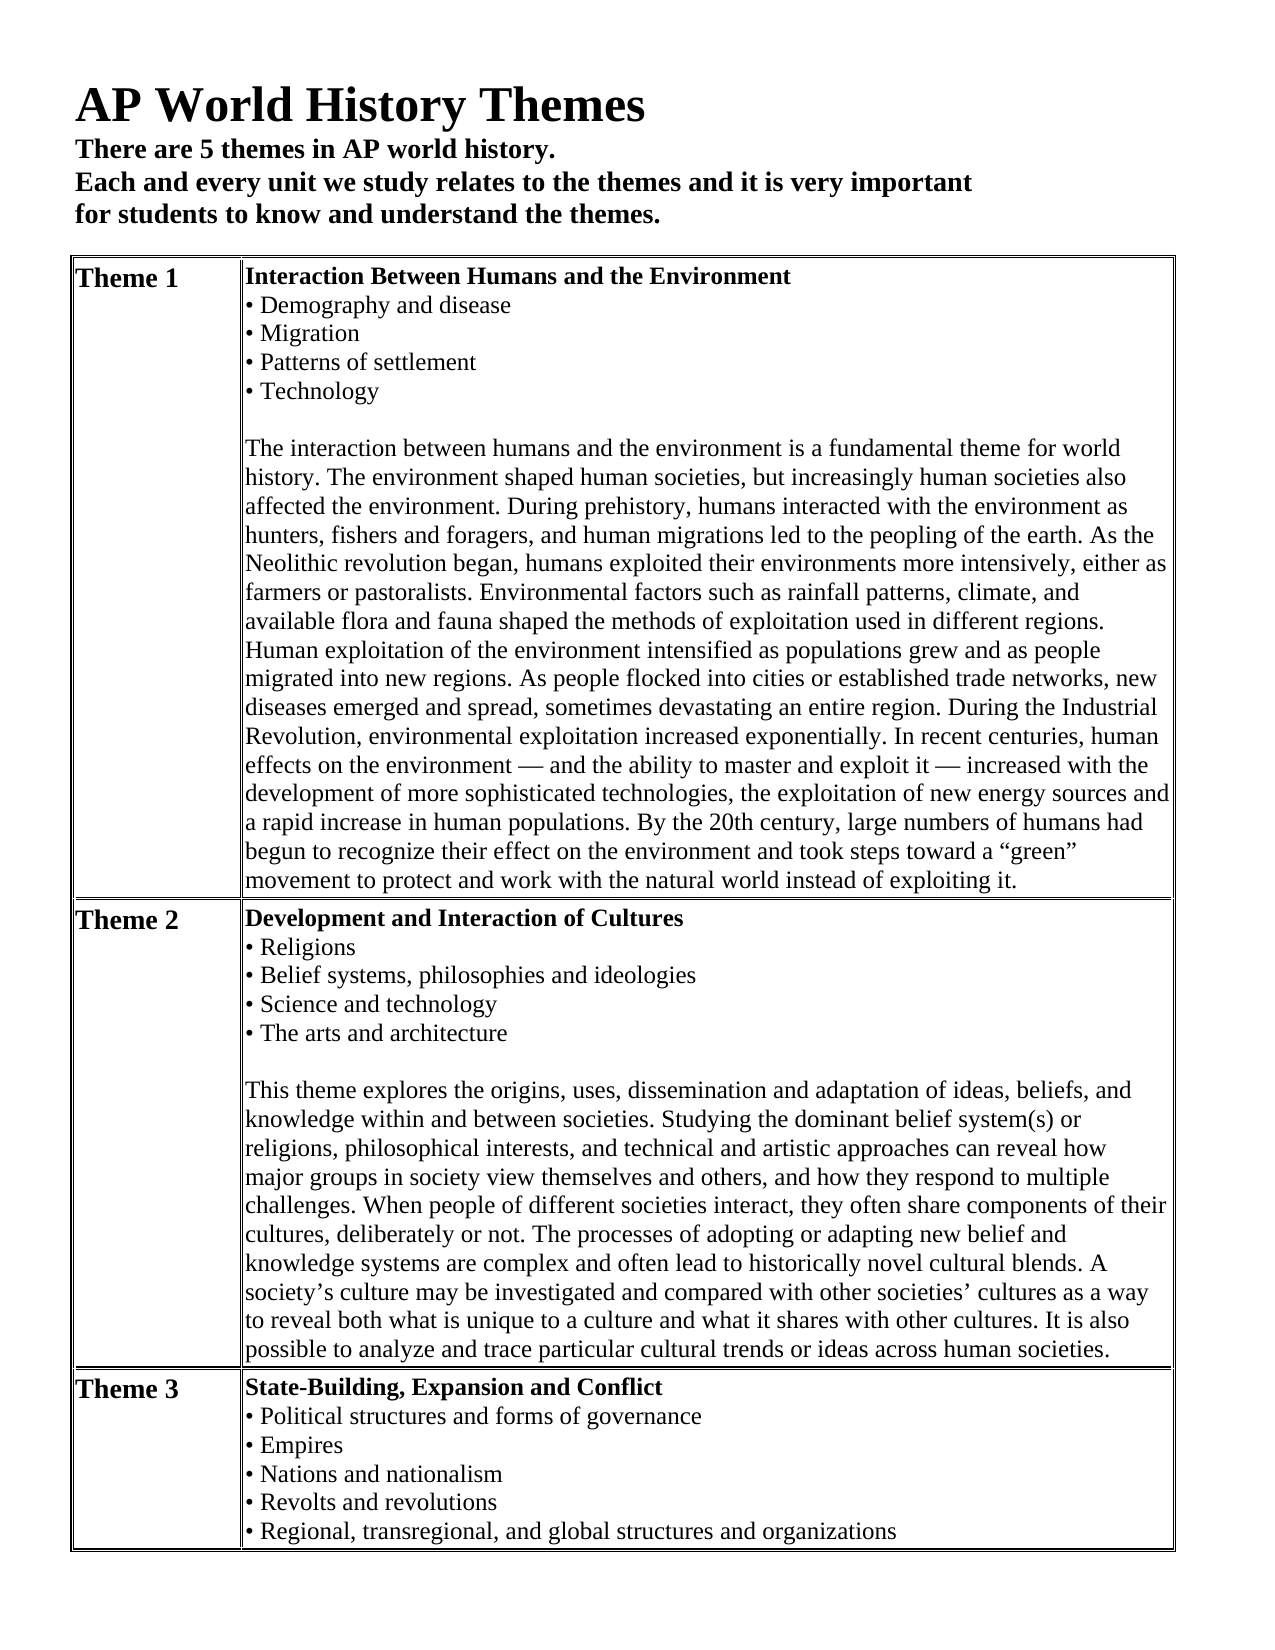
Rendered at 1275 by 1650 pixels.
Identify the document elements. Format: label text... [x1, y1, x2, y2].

table_cell Theme 3 [74, 1366, 242, 1548]
table_header Theme 1 [74, 258, 242, 897]
table_header Interaction Between Humans and the Environment • Demography and disease • Migration • Patterns of settlement • Technology The interaction between humans and the environment is a fundamental theme for world history. The environment shaped human societies, but increasingly human societies also affected the environment. During prehistory, humans interacted with the environment as hunters, fishers and foragers, and human migrations led to the peopling of the earth. As the Neolithic revolution began, humans exploited their environments more intensively, either as farmers or pastoralists. Environmental factors such as rainfall patterns, climate, and available flora and fauna shaped the methods of exploitation used in different regions. Human exploitation of the environment intensified as populations grew and as people migrated into new regions. As people flocked into cities or established trade networks, new diseases emerged and spread, sometimes devastating an entire region. During the Industrial Revolution, environmental exploitation increased exponentially. In recent centuries, human effects on the environment — and the ability to master and exploit it — increased with the development of more sophisticated technologies, the exploitation of new energy sources and a rapid increase in human populations. By the 20th century, large numbers of humans had begun to recognize their effect on the environment and took steps toward a “green” movement to protect and work with the natural world instead of exploiting it. [242, 258, 1173, 897]
text AP World History Themes There are 5 themes in AP world history. Each and every unit we study relates to the themes and it is very important for students to know and understand the themes. [75, 75, 1200, 230]
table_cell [242, 1366, 1173, 1548]
table_cell Development and Interaction of Cultures • Religions • Belief systems, philosophies and ideologies • Science and technology • The arts and architecture This theme explores the origins, uses, dissemination and adaptation of ideas, beliefs, and knowledge within and between societies. Studying the dominant belief system(s) or religions, philosophical interests, and technical and artistic approaches can reveal how major groups in society view themselves and others, and how they respond to multiple challenges. When people of different societies interact, they often share components of their cultures, deliberately or not. The processes of adopting or adapting new belief and knowledge systems are complex and often lead to historically novel cultural blends. A society’s culture may be investigated and compared with other societies’ cultures as a way to reveal both what is unique to a culture and what it shares with other cultures. It is also possible to analyze and trace particular cultural trends or ideas across human societies. [242, 897, 1174, 1366]
table_cell Theme 2 [72, 897, 242, 1366]
